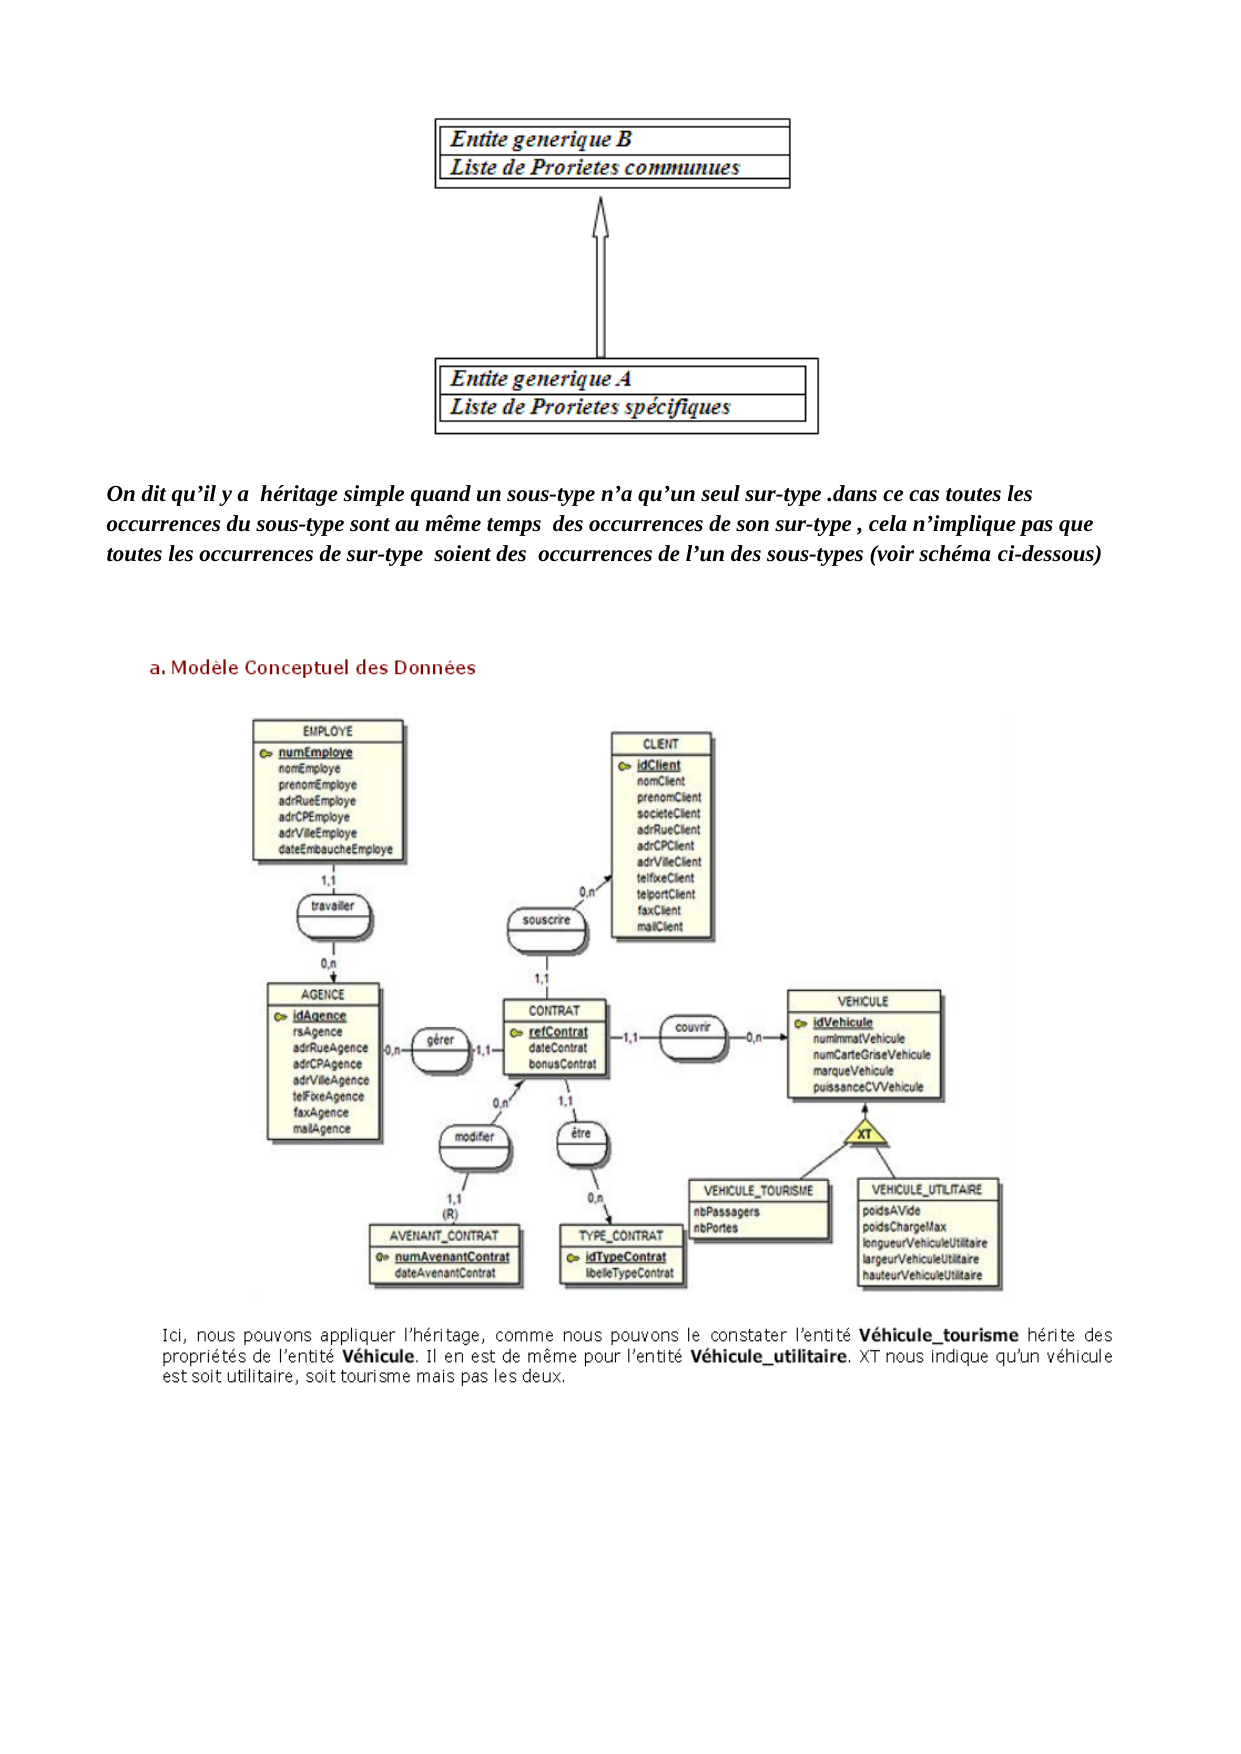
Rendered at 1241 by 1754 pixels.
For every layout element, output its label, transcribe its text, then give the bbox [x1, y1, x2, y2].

picture [107, 642, 1134, 1416]
text On dit qu’il y a héritage simple quand un sous-type n’a qu’un seul sur-type .dans ce cas toutes les occurrences du sous-type sont au même temps des occurrences de son sur-type , cela n’implique pas que toutes les occurrences de sur-type soient des occurrences de l’un des sous-types (voir schéma ci-dessous) [106, 480, 1134, 567]
picture [402, 106, 838, 455]
